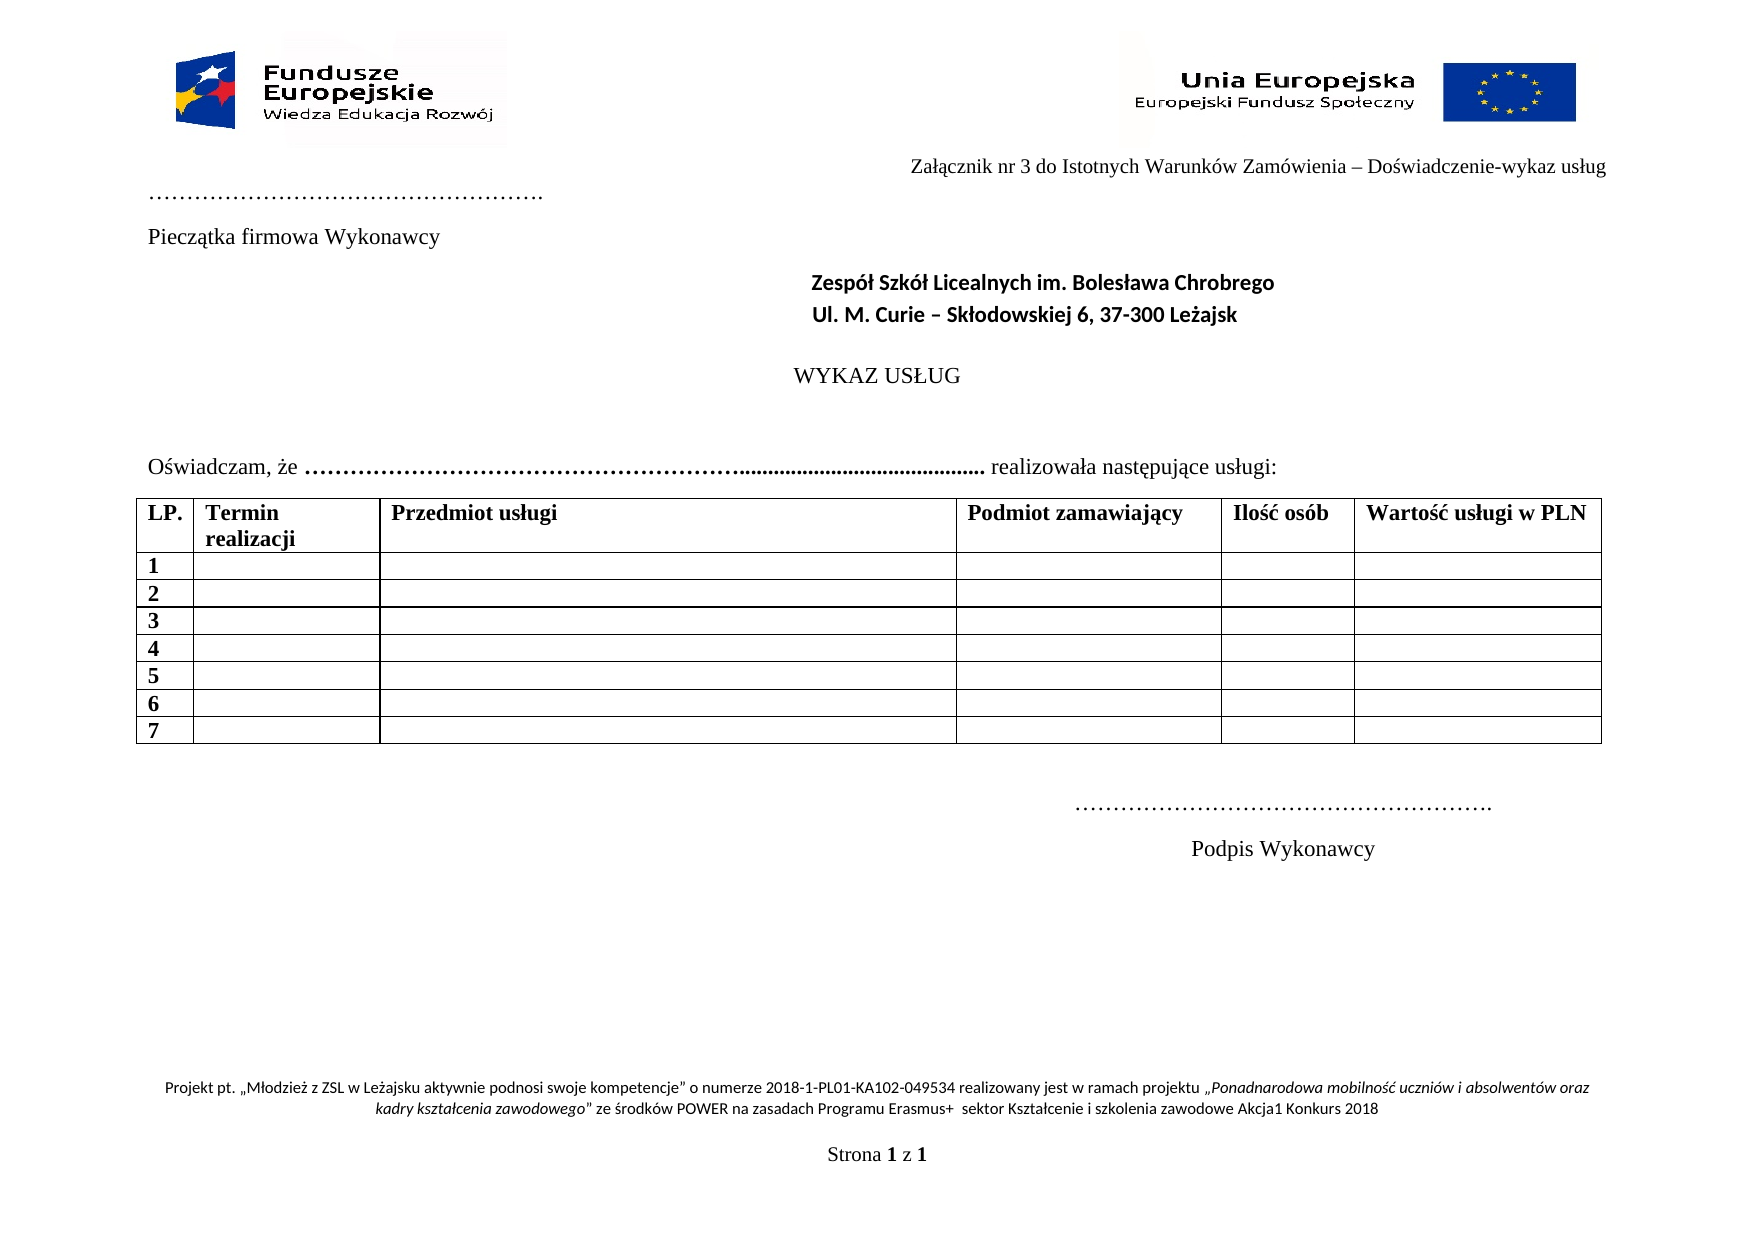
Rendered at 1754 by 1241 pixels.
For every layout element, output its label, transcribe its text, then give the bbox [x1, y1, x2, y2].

table_cell [1355, 662, 1601, 688]
table_cell [194, 635, 379, 661]
table_cell [381, 717, 956, 743]
table_cell [1222, 553, 1354, 579]
text Podpis Wykonawcy [960, 834, 1606, 861]
table_cell [194, 580, 379, 606]
table_cell [381, 580, 956, 606]
table_cell [194, 690, 379, 716]
table_cell 3 [137, 608, 193, 634]
text WYKAZ USŁUG [148, 362, 1606, 389]
table_cell [957, 553, 1221, 579]
text Pieczątka firmowa Wykonawcy [148, 223, 1606, 249]
table_cell [957, 717, 1221, 743]
table_header Przedmiot usługi [381, 499, 956, 552]
table_header LP. [137, 499, 193, 552]
table_cell [1355, 608, 1601, 634]
table_cell [1355, 553, 1601, 579]
table_cell 1 [137, 553, 193, 579]
table_cell [957, 690, 1221, 716]
table_cell [957, 608, 1221, 634]
table_header Termin realizacji [194, 499, 379, 552]
table_cell [957, 662, 1221, 688]
table_cell [1355, 635, 1601, 661]
table_cell [381, 635, 956, 661]
text ……………………………………………. [148, 178, 1606, 204]
text Zespół Szkół Licealnych im. Bolesława Chrobrego [738, 268, 1606, 296]
table_header Wartość usługi w PLN [1355, 499, 1601, 552]
table_cell [1222, 608, 1354, 634]
text Oświadczam, że …………………………………………………........................................... realizowała następujące usługi: [148, 453, 1606, 479]
table_cell 2 [137, 580, 193, 606]
table_header Ilość osób [1222, 499, 1354, 552]
table_cell [1222, 690, 1354, 716]
table_cell 7 [137, 717, 193, 743]
table_cell 5 [137, 662, 193, 688]
table_cell [381, 662, 956, 688]
picture [147, 31, 507, 148]
table_cell [957, 580, 1221, 606]
table_cell [381, 608, 956, 634]
table_cell [1222, 717, 1354, 743]
text Ul. M. Curie – Skłodowskiej 6, 37-300 Leżajsk [591, 300, 1606, 359]
table_cell [194, 662, 379, 688]
table_cell [194, 717, 379, 743]
table_cell 6 [137, 690, 193, 716]
table_cell [194, 553, 379, 579]
table_cell [1222, 662, 1354, 688]
table_cell [1355, 580, 1601, 606]
table_cell [381, 553, 956, 579]
table_cell [194, 608, 379, 634]
table_cell [381, 690, 956, 716]
table_cell 4 [137, 635, 193, 661]
picture [1119, 31, 1606, 148]
text ………………………………………………. [960, 789, 1606, 816]
table_cell [957, 635, 1221, 661]
table_cell [1222, 580, 1354, 606]
table_cell [1355, 690, 1601, 716]
table_cell [1355, 717, 1601, 743]
table_header Podmiot zamawiający [957, 499, 1221, 552]
table_cell [1222, 635, 1354, 661]
